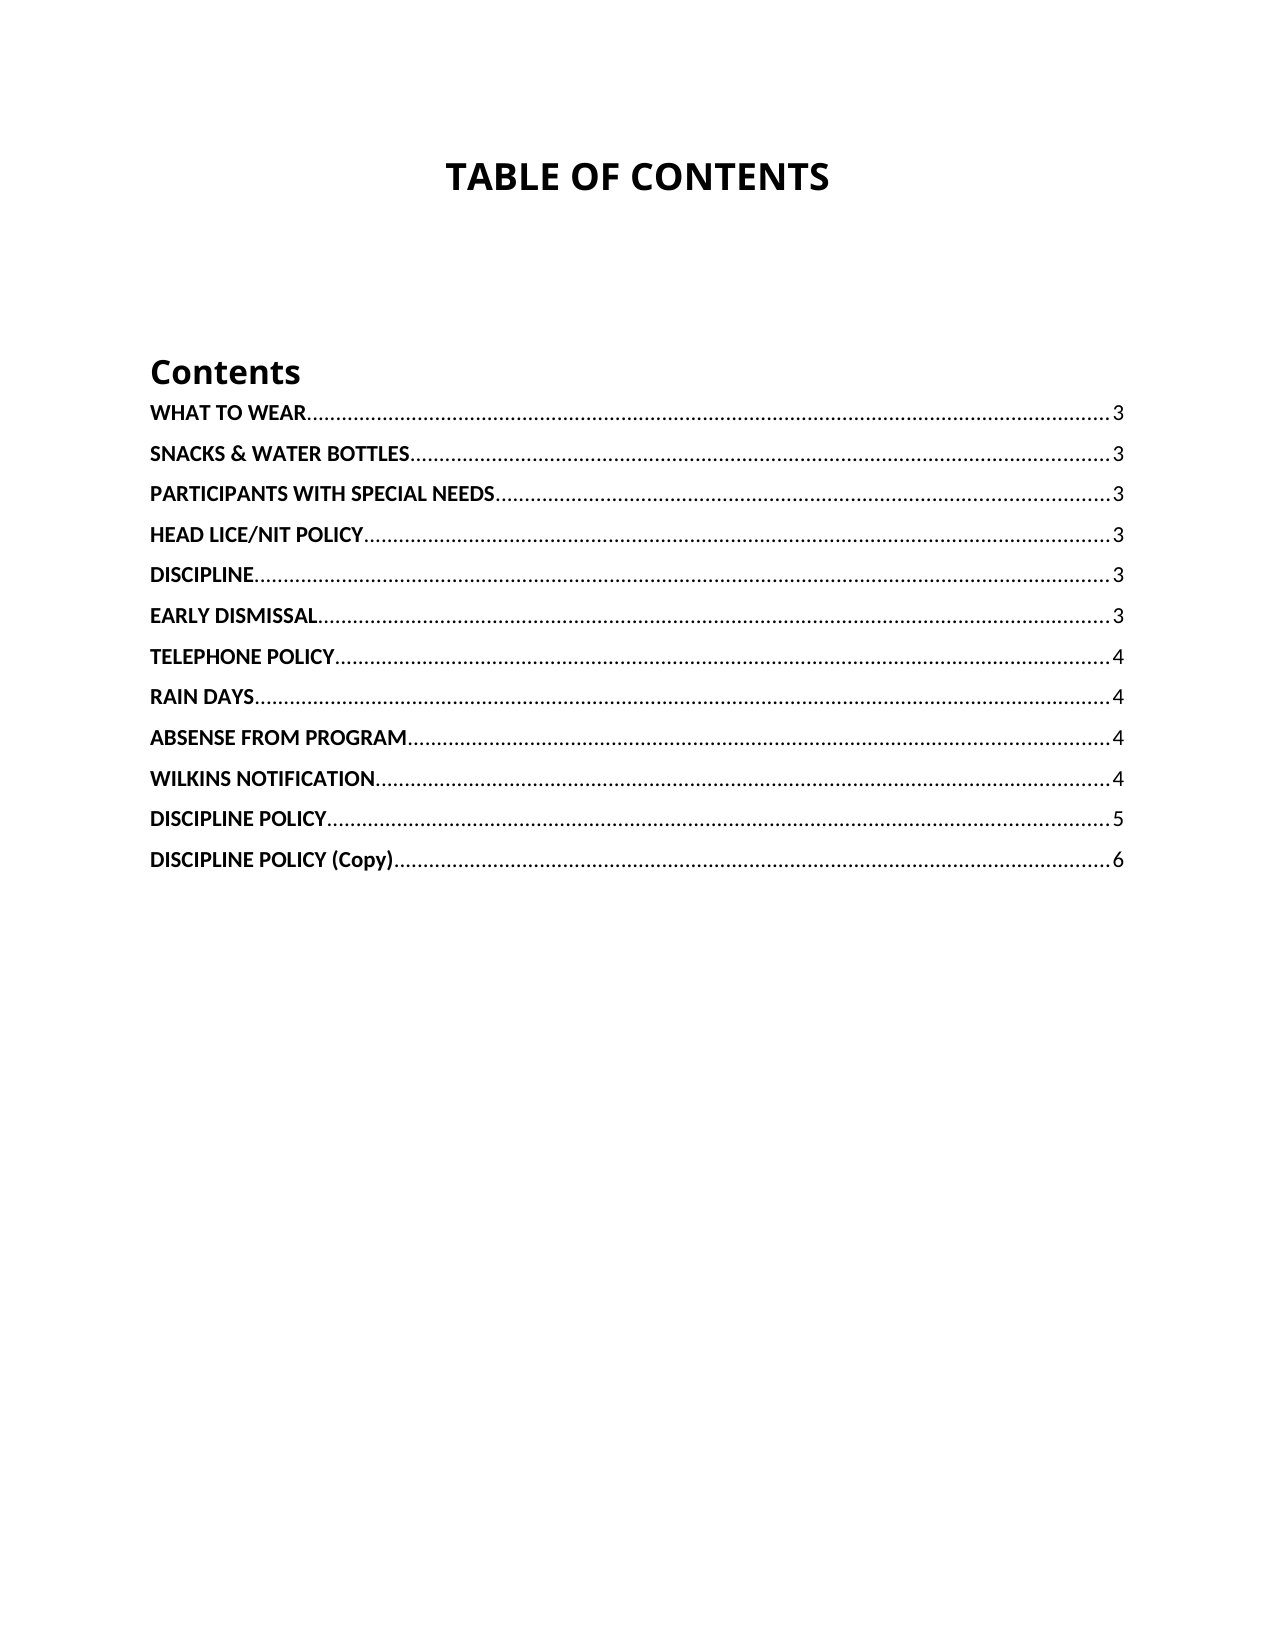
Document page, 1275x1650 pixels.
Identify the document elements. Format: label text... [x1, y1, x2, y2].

text TABLE OF CONTENTS [150, 150, 1125, 201]
